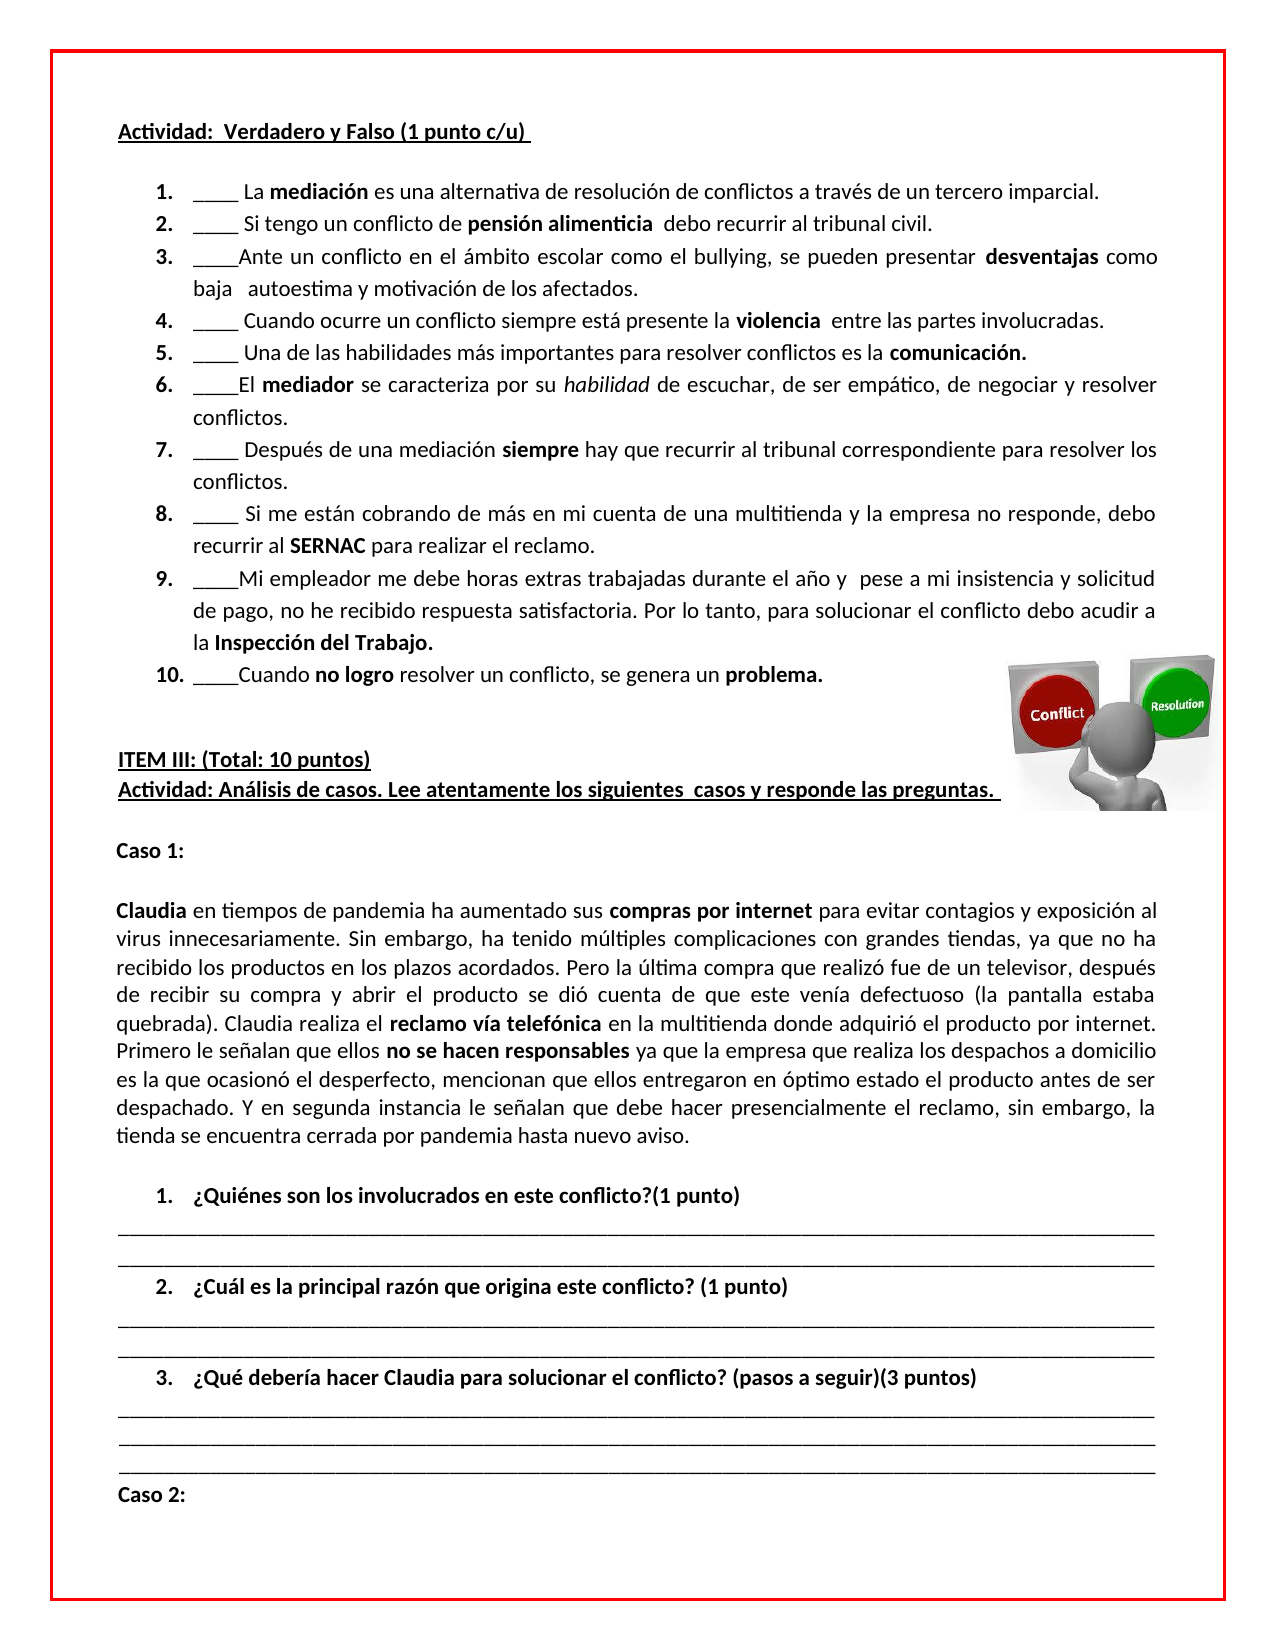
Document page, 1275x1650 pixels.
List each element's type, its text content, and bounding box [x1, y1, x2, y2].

text Actividad: Verdadero y Falso (1 punto c/u) [118, 117, 1158, 145]
list ____El mediador se caracteriza por su habilidad de escuchar, de ser empático, de negociar y resolver conflictos. [155, 371, 1158, 431]
list ____ Después de una mediación siempre hay que recurrir al tribunal correspondiente para resolver los conflictos. [155, 435, 1158, 495]
text ___________________________________________________________________________________________ [118, 1303, 1158, 1331]
text ___________________________________________________________________________________________ [118, 1242, 1158, 1270]
picture [1004, 646, 1223, 811]
list ____Mi empleador me debe horas extras trabajadas durante el año y pese a mi insistencia y solicitud de pago, no he recibido respuesta satisfactoria. Por lo tanto, para solucionar el conflicto debo acudir a la Inspección del Trabajo. [155, 564, 1158, 656]
list ____ Una de las habilidades más importantes para resolver conflictos es la comunicación. [155, 338, 1158, 366]
text Claudia en tiempos de pandemia ha aumentado sus compras por internet para evitar contagios y exposición al virus innecesariamente. Sin embargo, ha tenido múltiples complicaciones con grandes tiendas, ya que no ha recibido los productos en los plazos acordados. Pero la última compra que realizó fue de un televisor, después de recibir su compra y abrir el producto se dió cuenta de que este venía defectuoso (la pantalla estaba quebrada). Claudia realiza el reclamo vía telefónica en la multitienda donde adquirió el producto por internet. Primero le señalan que ellos no se hacen responsables ya que la empresa que realiza los despachos a domicilio es la que ocasionó el desperfecto, mencionan que ellos entregaron en óptimo estado el producto antes de ser despachado. Y en segunda instancia le señalan que debe hacer presencialmente el reclamo, sin embargo, la tienda se encuentra cerrada por pandemia hasta nuevo aviso. [116, 897, 1158, 1149]
list ¿Quiénes son los involucrados en este conflicto?(1 punto) [155, 1181, 1158, 1209]
text ___________________________________________________________________________________________ [118, 1333, 1158, 1361]
text Actividad: Análisis de casos. Lee atentamente los siguientes casos y responde las preguntas. [118, 775, 1004, 803]
list ____ Si tengo un conflicto de pensión alimenticia debo recurrir al tribunal civil. [155, 209, 1158, 238]
list ____ Si me están cobrando de más en mi cuenta de una multitienda y la empresa no responde, debo recurrir al SERNAC para realizar el reclamo. [155, 499, 1158, 559]
list ____Cuando no logro resolver un conflicto, se genera un problema. [155, 660, 1004, 688]
text Caso 1: [116, 836, 1158, 864]
text _________________________________________________________________________________________________________________________________________________________________________________________________________________________________________________________________________________ [118, 1393, 1158, 1478]
list ____ La mediación es una alternativa de resolución de conflictos a través de un tercero imparcial. [155, 177, 1158, 205]
text ___________________________________________________________________________________________ [118, 1212, 1158, 1240]
text ITEM III: (Total: 10 puntos) [118, 745, 1004, 773]
list ____ Cuando ocurre un conflicto siempre está presente la violencia entre las partes involucradas. [155, 306, 1158, 334]
list ¿Qué debería hacer Claudia para solucionar el conflicto? (pasos a seguir)(3 puntos) [155, 1363, 1158, 1391]
list ____Ante un conflicto en el ámbito escolar como el bullying, se pueden presentar desventajas como baja autoestima y motivación de los afectados. [155, 242, 1158, 302]
text Caso 2: [118, 1480, 1158, 1508]
list ¿Cuál es la principal razón que origina este conflicto? (1 punto) [155, 1272, 1158, 1300]
